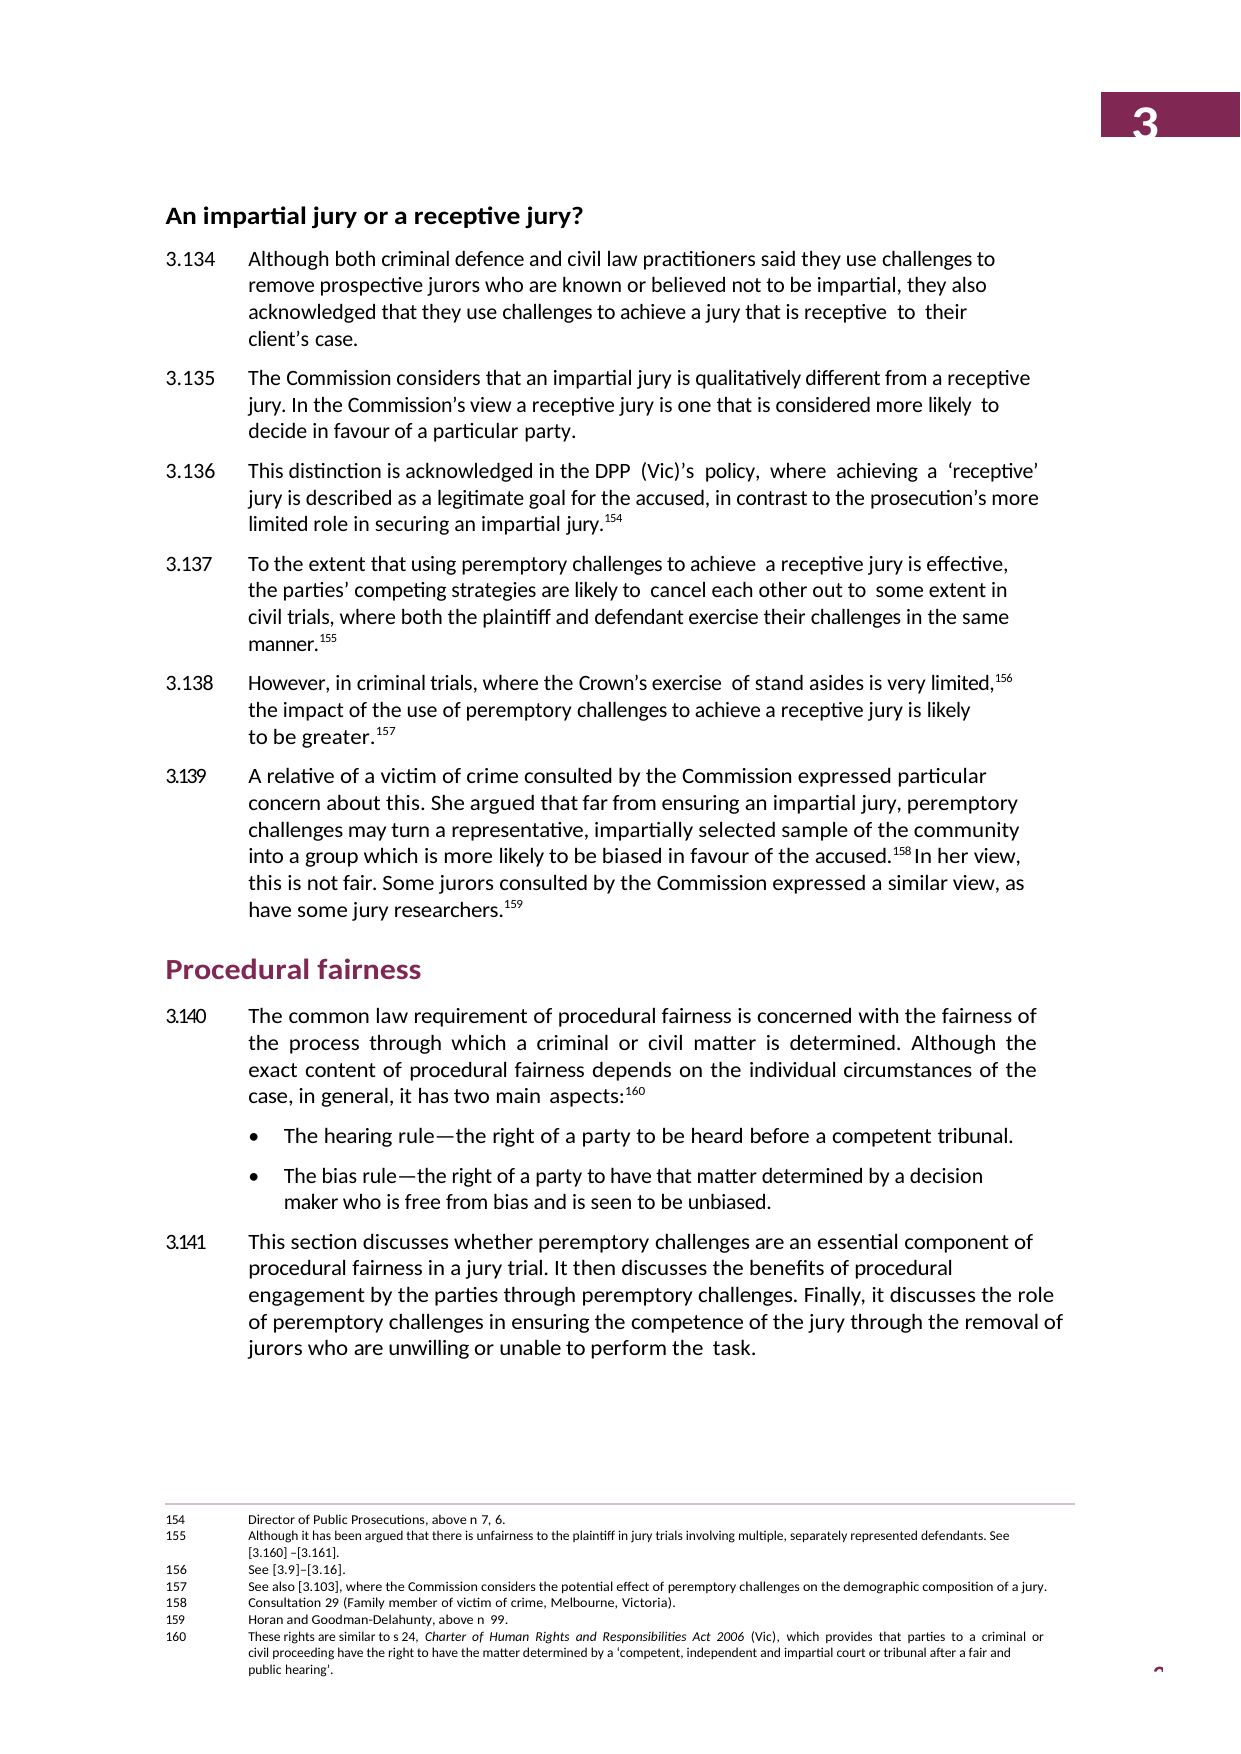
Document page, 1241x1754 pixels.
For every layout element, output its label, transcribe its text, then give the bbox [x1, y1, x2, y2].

list Director of Public Prosecutions, above n 7, 6. [165, 1511, 1240, 1527]
list These rights are similar to s 24, Charter of Human Rights and Responsibilities Act 2006 (Vic), which provides that parties to a criminal or civil proceeding have the right to have the matter determined by a ‘competent, independent and impartial court or tribunal after a fair and public hearing’. [165, 1628, 1066, 1677]
list However, in criminal trials, where the Crown’s exercise of stand asides is very limited,156 the impact of the use of peremptory challenges to achieve a receptive jury is likely [165, 669, 1043, 723]
text to be greater.157 [248, 723, 1240, 750]
list The hearing rule—the right of a party to be heard before a competent tribunal. [248, 1122, 1240, 1149]
list A relative of a victim of crime consulted by the Commission expressed particular concern about this. She argued that far from ensuring an impartial jury, peremptory challenges may turn a representative, impartially selected sample of the community into a group which is more likely to be biased in favour of the accused.158 In her view, this is not fair. Some jurors consulted by the Commission expressed a similar view, as have some jury researchers.159 [165, 763, 1058, 923]
list The common law requirement of procedural fairness is concerned with the fairness of the process through which a criminal or civil matter is determined. Although the exact content of procedural fairness depends on the individual circumstances of the case, in general, it has two main aspects:160 [165, 1003, 1037, 1109]
list This section discusses whether peremptory challenges are an essential component of procedural fairness in a jury trial. It then discusses the benefits of procedural engagement by the parties through peremptory challenges. Finally, it discusses the role of peremptory challenges in ensuring the competence of the jury through the removal of jurors who are unwilling or unable to perform the task. [165, 1228, 1066, 1361]
list The bias rule—the right of a party to have that matter determined by a decision maker who is free from bias and is seen to be unbiased. [248, 1162, 1015, 1215]
subtitle An impartial jury or a receptive jury? [165, 200, 1240, 230]
text 157 See also [3.103], where the Commission considers the potential effect of peremptory challenges on the demographic composition of a jury. 158 Consultation 29 (Family member of victim of crime, Melbourne, Victoria). [165, 1578, 1063, 1611]
list Although it has been argued that there is unfairness to the plaintiff in jury trials involving multiple, separately represented defendants. See [3.160] –[3.161]. [165, 1528, 1064, 1561]
list This distinction is acknowledged in the DPP (Vic)’s policy, where achieving a ‘receptive’ jury is described as a legitimate goal for the accused, in contrast to the prosecution’s more limited role in securing an impartial jury.154 [165, 457, 1074, 537]
list Horan and Goodman-Delahunty, above n 99. [165, 1611, 1240, 1628]
list To the extent that using peremptory challenges to achieve a receptive jury is effective, the parties’ competing strategies are likely to cancel each other out to some extent in civil trials, where both the plaintiff and defendant exercise their challenges in the same manner.155 [165, 550, 1039, 657]
list Although both criminal defence and civil law practitioners said they use challenges to remove prospective jurors who are known or believed not to be impartial, they also acknowledged that they use challenges to achieve a jury that is receptive to their client’s case. [165, 245, 1028, 351]
list The Commission considers that an impartial jury is qualitatively different from a receptive jury. In the Commission’s view a receptive jury is one that is considered more likely to decide in favour of a particular party. [165, 364, 1060, 444]
text 156 See [3.9]–[3.16]. [165, 1561, 1240, 1578]
subtitle Procedural fairness [165, 951, 1240, 986]
